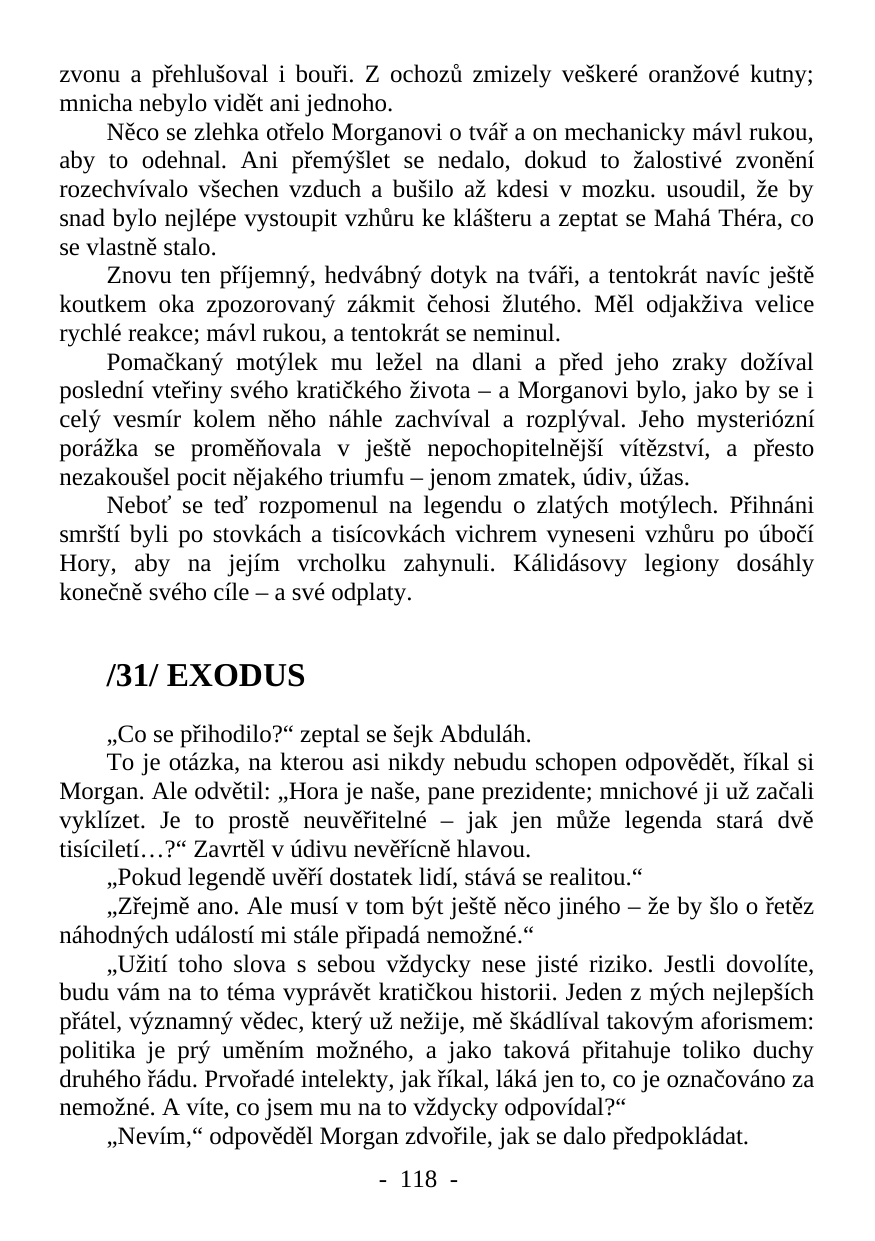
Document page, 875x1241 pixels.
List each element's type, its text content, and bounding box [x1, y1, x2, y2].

text „Pokud legendě uvěří dostatek lidí, stává se realitou.“ [59, 862, 815, 891]
text To je otázka, na kterou asi nikdy nebudu schopen odpovědět, říkal si Morgan. Ale odvětil: „Hora je naše, pane prezidente; mnichové ji už začali vyklízet. Je to prostě neuvěřitelné – jak jen může legenda stará dvě tisíciletí…?“ Zavrtěl v údivu nevěřícně hlavou. [59, 747, 815, 862]
subtitle /31/ EXODUS [59, 655, 815, 694]
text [59, 59, 815, 117]
text Pomačkaný motýlek mu ležel na dlani a před jeho zraky dožíval poslední vteřiny svého kratičkého života – a Morganovi bylo, jako by se i celý vesmír kolem něho náhle zachvíval a rozplýval. Jeho mysteriózní porážka se proměňovala v ještě nepochopitelnější vítězství, a přesto nezakoušel pocit nějakého triumfu – jenom zmatek, údiv, úžas. [59, 347, 815, 490]
text „Užití toho slova s sebou vždycky nese jisté riziko. Jestli dovolíte, budu vám na to téma vyprávět kratičkou historii. Jeden z mých nejlepších přátel, významný vědec, který už nežije, mě škádlíval takovým aforismem: politika je prý uměním možného, a jako taková přitahuje toliko duchy druhého řádu. Prvořadé intelekty, jak říkal, láká jen to, co je označováno za nemožné. A víte, co jsem mu na to vždycky odpovídal?“ [59, 949, 815, 1121]
text Neboť se teď rozpomenul na legendu o zlatých motýlech. Přihnáni smrští byli po stovkách a tisícovkách vichrem vyneseni vzhůru po úbočí Hory, aby na jejím vrcholku zahynuli. Kálidásovy legiony dosáhly konečně svého cíle – a své odplaty. [59, 490, 815, 605]
text Něco se zlehka otřelo Morganovi o tvář a on mechanicky mávl rukou, aby to odehnal. Ani přemýšlet se nedalo, dokud to žalostivé zvonění rozechvívalo všechen vzduch a bušilo až kdesi v mozku. usoudil, že by snad bylo nejlépe vystoupit vzhůru ke klášteru a zeptat se Mahá Théra, co se vlastně stalo. [59, 117, 815, 260]
text „Zřejmě ano. Ale musí v tom být ještě něco jiného – že by šlo o řetěz náhodných událostí mi stále připadá nemožné.“ [59, 891, 815, 949]
text „Co se přihodilo?“ zeptal se šejk Abduláh. [59, 719, 815, 747]
text „Nevím,“ odpověděl Morgan zdvořile, jak se dalo předpokládat. [59, 1121, 815, 1150]
text Znovu ten příjemný, hedvábný dotyk na tváři, a tentokrát navíc ještě koutkem oka zpozorovaný zákmit čehosi žlutého. Měl odjakživa velice rychlé reakce; mávl rukou, a tentokrát se neminul. [59, 260, 815, 347]
